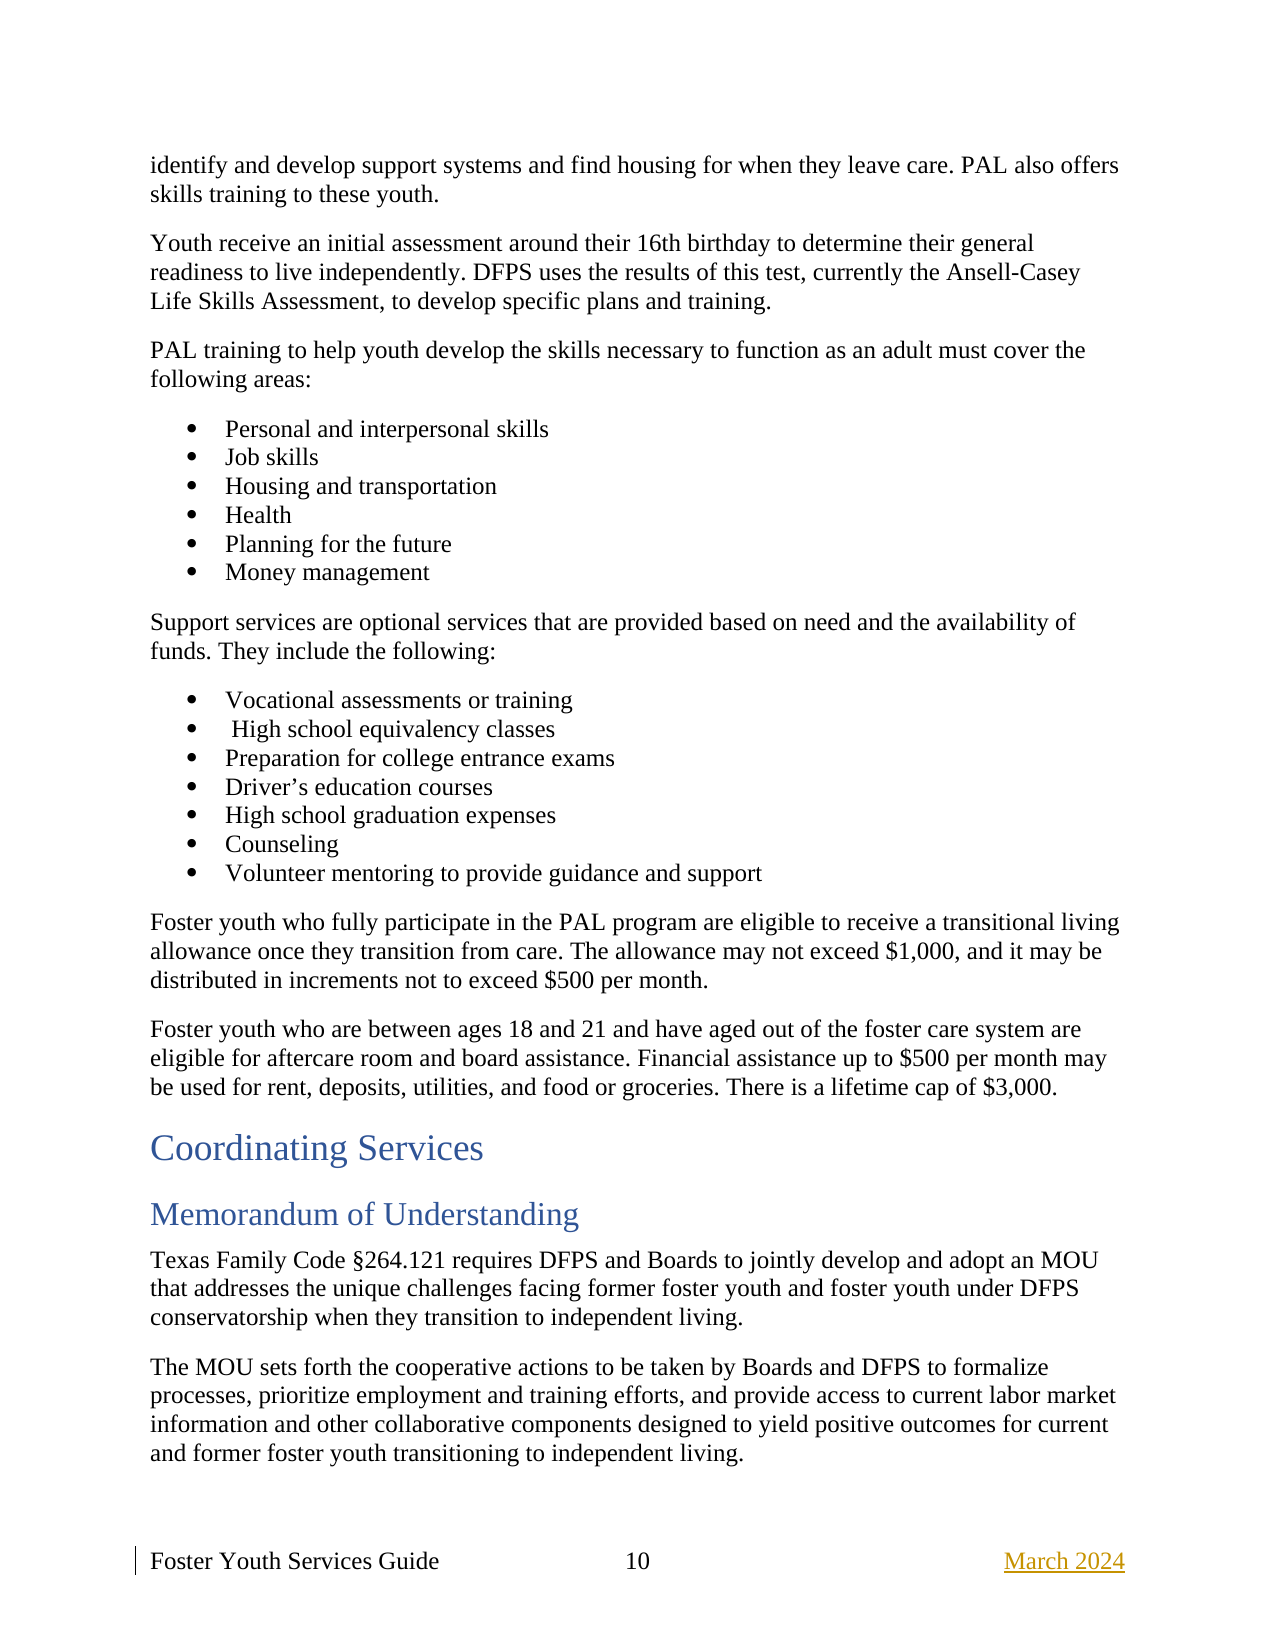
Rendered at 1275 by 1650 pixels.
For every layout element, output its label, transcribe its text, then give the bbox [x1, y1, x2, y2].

list Health [187, 500, 1125, 529]
text Support services are optional services that are provided based on need and the availability of funds. They include the following: [150, 607, 1125, 664]
list Personal and interpersonal skills [187, 414, 1125, 442]
list Money management [187, 557, 1125, 586]
text Texas Family Code §264.121 requires DFPS and Boards to jointly develop and adopt an MOU that addresses the unique challenges facing former foster youth and foster youth under DFPS conservatorship when they transition to independent living. [150, 1245, 1125, 1331]
text Foster youth who are between ages 18 and 21 and have aged out of the foster care system are eligible for aftercare room and board assistance. Financial assistance up to $500 per month may be used for rent, deposits, utilities, and food or groceries. There is a lifetime cap of $3,000. [150, 1014, 1125, 1101]
text Foster youth who fully participate in the PAL program are eligible to receive a transitional living allowance once they transition from care. The allowance may not exceed $1,000, and it may be distributed in increments not to exceed $500 per month. [150, 907, 1125, 994]
list Driver’s education courses [187, 772, 1125, 800]
list High school equivalency classes [187, 714, 1125, 743]
text PAL training to help youth develop the skills necessary to function as an adult must cover the following areas: [150, 335, 1125, 393]
list Vocational assessments or training [187, 685, 1125, 714]
list Housing and transportation [187, 471, 1125, 500]
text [150, 150, 1125, 207]
list High school graduation expenses [187, 800, 1125, 829]
list Counseling [187, 829, 1125, 858]
subtitle Coordinating Services [150, 1126, 1125, 1169]
list Preparation for college entrance exams [187, 743, 1125, 772]
subtitle Memorandum of Understanding [150, 1194, 1125, 1232]
list Job skills [187, 442, 1125, 471]
list Volunteer mentoring to provide guidance and support [187, 858, 1125, 887]
text The MOU sets forth the cooperative actions to be taken by Boards and DFPS to formalize processes, prioritize employment and training efforts, and provide access to current labor market information and other collaborative components designed to yield positive outcomes for current and former foster youth transitioning to independent living. [150, 1352, 1125, 1467]
text Youth receive an initial assessment around their 16th birthday to determine their general readiness to live independently. DFPS uses the results of this test, currently the Ansell-Casey Life Skills Assessment, to develop specific plans and training. [150, 228, 1125, 314]
list Planning for the future [187, 529, 1125, 557]
